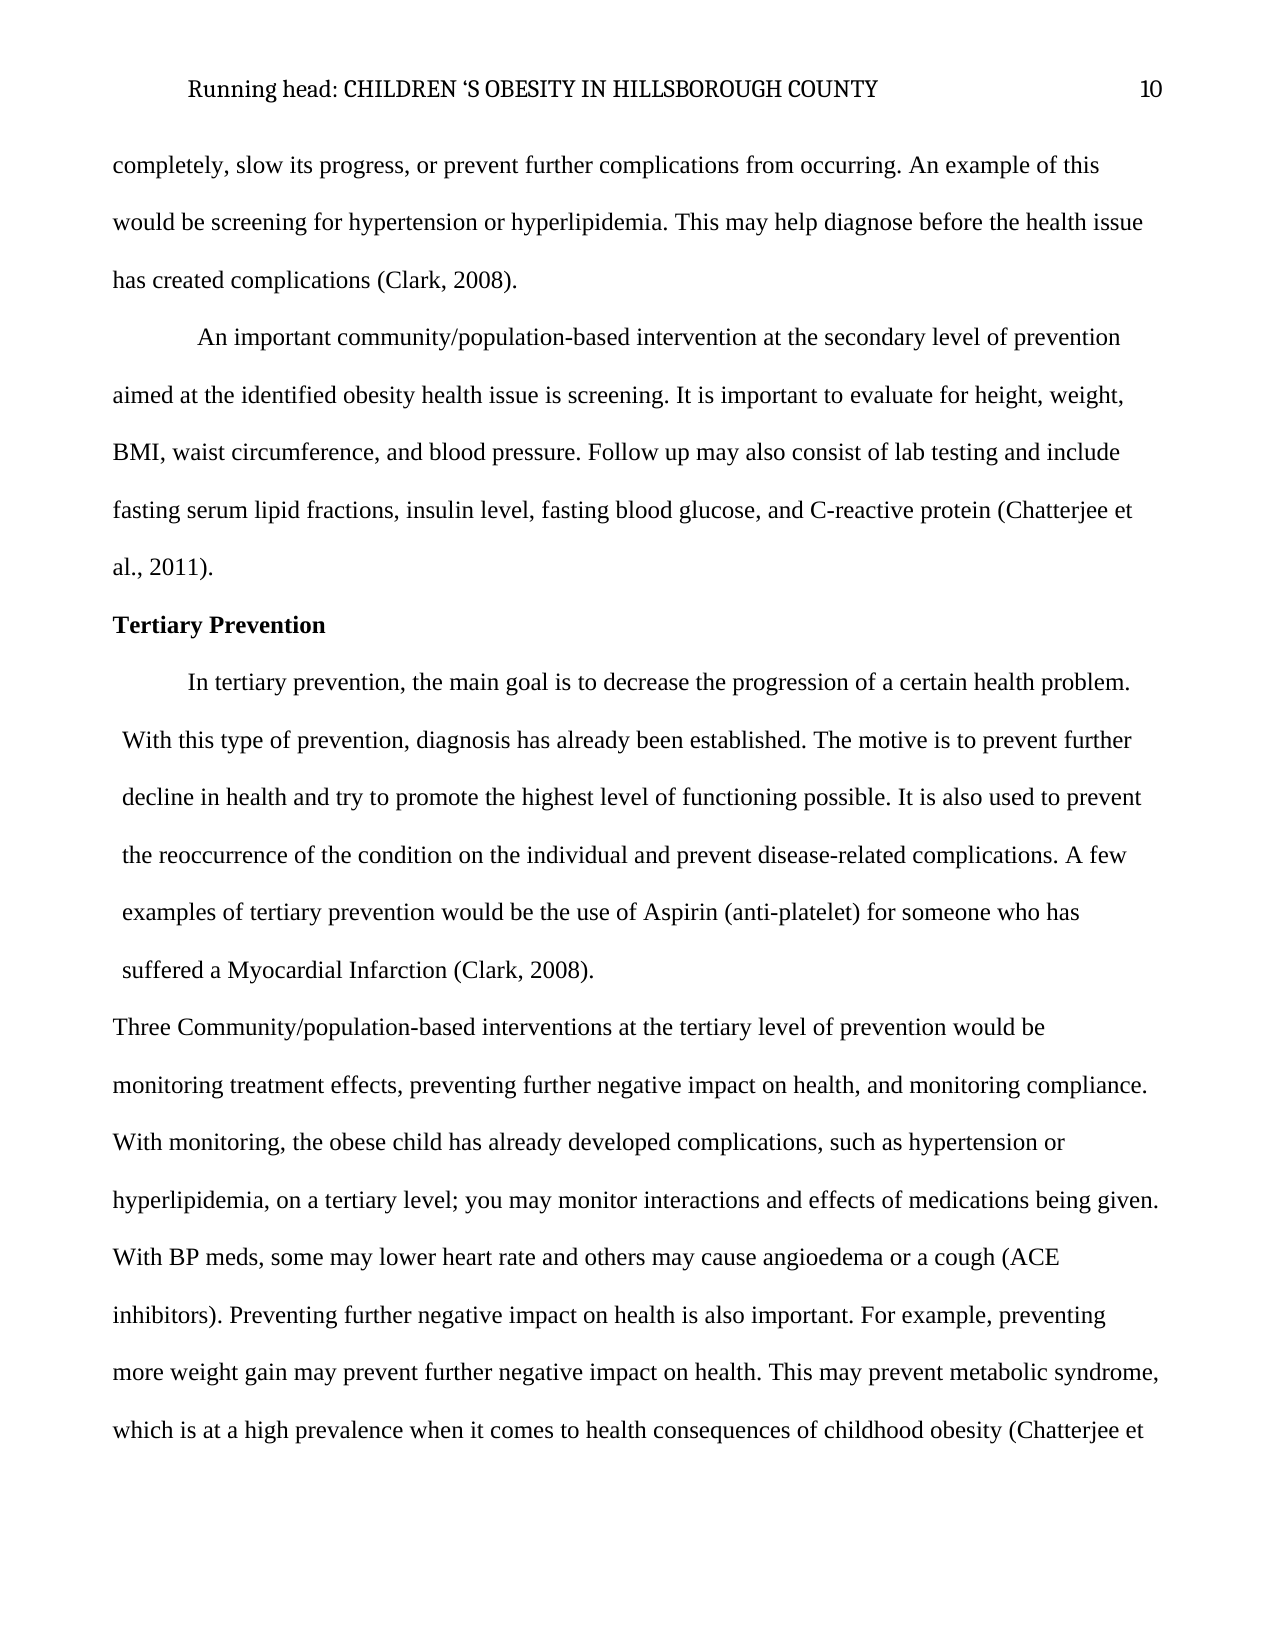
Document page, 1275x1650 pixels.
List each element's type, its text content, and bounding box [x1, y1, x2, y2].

text An important community/population-based intervention at the secondary level of prevention aimed at the identified obesity health issue is screening. It is important to evaluate for height, weight, BMI, waist circumference, and blood pressure. Follow up may also consist of lab testing and include fasting serum lipid fractions, insulin level, fasting blood glucose, and C-reactive protein (Chatterjee et al., 2011). [112, 322, 1162, 581]
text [112, 150, 1162, 294]
text In tertiary prevention, the main goal is to decrease the progression of a certain health problem. With this type of prevention, diagnosis has already been established. The motive is to prevent further decline in health and try to promote the highest level of functioning possible. It is also used to prevent the reoccurrence of the condition on the individual and prevent disease-related complications. A few examples of tertiary prevention would be the use of Aspirin (anti-platelet) for someone who has suffered a Myocardial Infarction (Clark, 2008). [122, 667, 1162, 984]
text Tertiary Prevention [112, 610, 1162, 639]
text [112, 1012, 1162, 1444]
